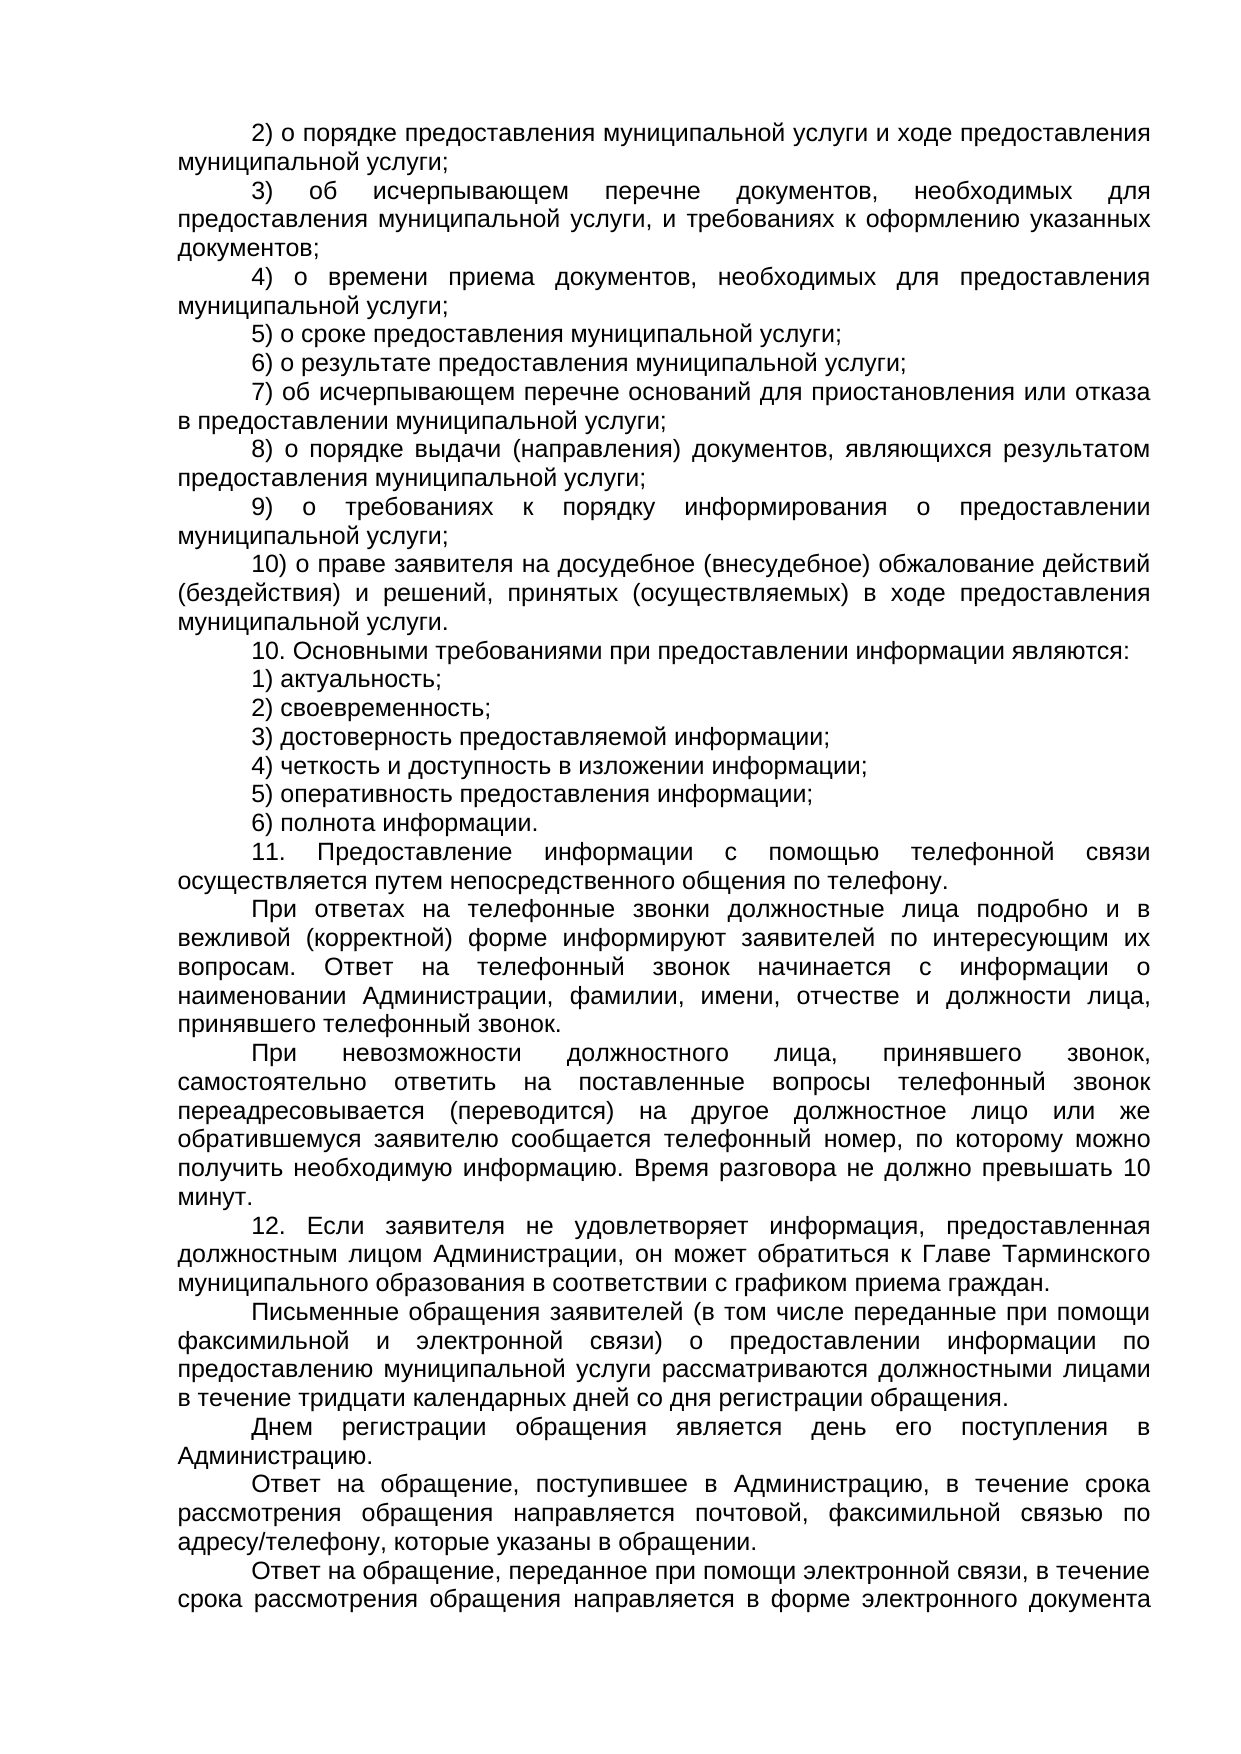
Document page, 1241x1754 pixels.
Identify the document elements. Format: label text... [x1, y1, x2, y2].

text 4) четкость и доступность в изложении информации; [177, 751, 1152, 779]
text Днем регистрации обращения является день его поступления в Администрацию. [177, 1412, 1152, 1469]
text 3) достоверность предоставляемой информации; [177, 722, 1152, 751]
text 6) полнота информации. [177, 808, 1152, 837]
text 5) о сроке предоставления муниципальной услуги; [177, 319, 1152, 348]
text 10. Основными требованиями при предоставлении информации являются: [177, 636, 1152, 664]
text Ответ на обращение, поступившее в Администрацию, в течение срока рассмотрения обращения направляется почтовой, факсимильной связью по адресу/телефону, которые указаны в обращении. [177, 1469, 1152, 1556]
text 7) об исчерпывающем перечне оснований для приостановления или отказа в предоставлении муниципальной услуги; [177, 377, 1152, 434]
text 9) о требованиях к порядку информирования о предоставлении муниципальной услуги; [177, 492, 1152, 549]
text При невозможности должностного лица, принявшего звонок, самостоятельно ответить на поставленные вопросы телефонный звонок переадресовывается (переводится) на другое должностное лицо или же обратившемуся заявителю сообщается телефонный номер, по которому можно получить необходимую информацию. Время разговора не должно превышать 10 минут. [177, 1038, 1152, 1211]
text 5) оперативность предоставления информации; [177, 779, 1152, 808]
text 6) о результате предоставления муниципальной услуги; [177, 348, 1152, 377]
text 12. Если заявителя не удовлетворяет информация, предоставленная должностным лицом Администрации, он может обратиться к Главе Тарминского муниципального образования в соответствии с графиком приема граждан. [177, 1211, 1152, 1297]
text 2) своевременность; [177, 693, 1152, 722]
text 10) о праве заявителя на досудебное (внесудебное) обжалование действий (бездействия) и решений, принятых (осуществляемых) в ходе предоставления муниципальной услуги. [177, 549, 1152, 636]
text 1) актуальность; [177, 664, 1152, 693]
text 3) об исчерпывающем перечне документов, необходимых для предоставления муниципальной услуги, и требованиях к оформлению указанных документов; [177, 176, 1152, 262]
text 11. Предоставление информации с помощью телефонной связи осуществляется путем непосредственного общения по телефону. [177, 837, 1152, 894]
text Письменные обращения заявителей (в том числе переданные при помощи факсимильной и электронной связи) о предоставлении информации по предоставлению муниципальной услуги рассматриваются должностными лицами в течение тридцати календарных дней со дня регистрации обращения. [177, 1297, 1152, 1412]
text 4) о времени приема документов, необходимых для предоставления муниципальной услуги; [177, 262, 1152, 319]
text 2) о порядке предоставления муниципальной услуги и ходе предоставления муниципальной услуги; [177, 118, 1152, 176]
text При ответах на телефонные звонки должностные лица подробно и в вежливой (корректной) форме информируют заявителей по интересующим их вопросам. Ответ на телефонный звонок начинается с информации о наименовании Администрации, фамилии, имени, отчестве и должности лица, принявшего телефонный звонок. [177, 894, 1152, 1038]
text 8) о порядке выдачи (направления) документов, являющихся результатом предоставления муниципальной услуги; [177, 434, 1152, 492]
